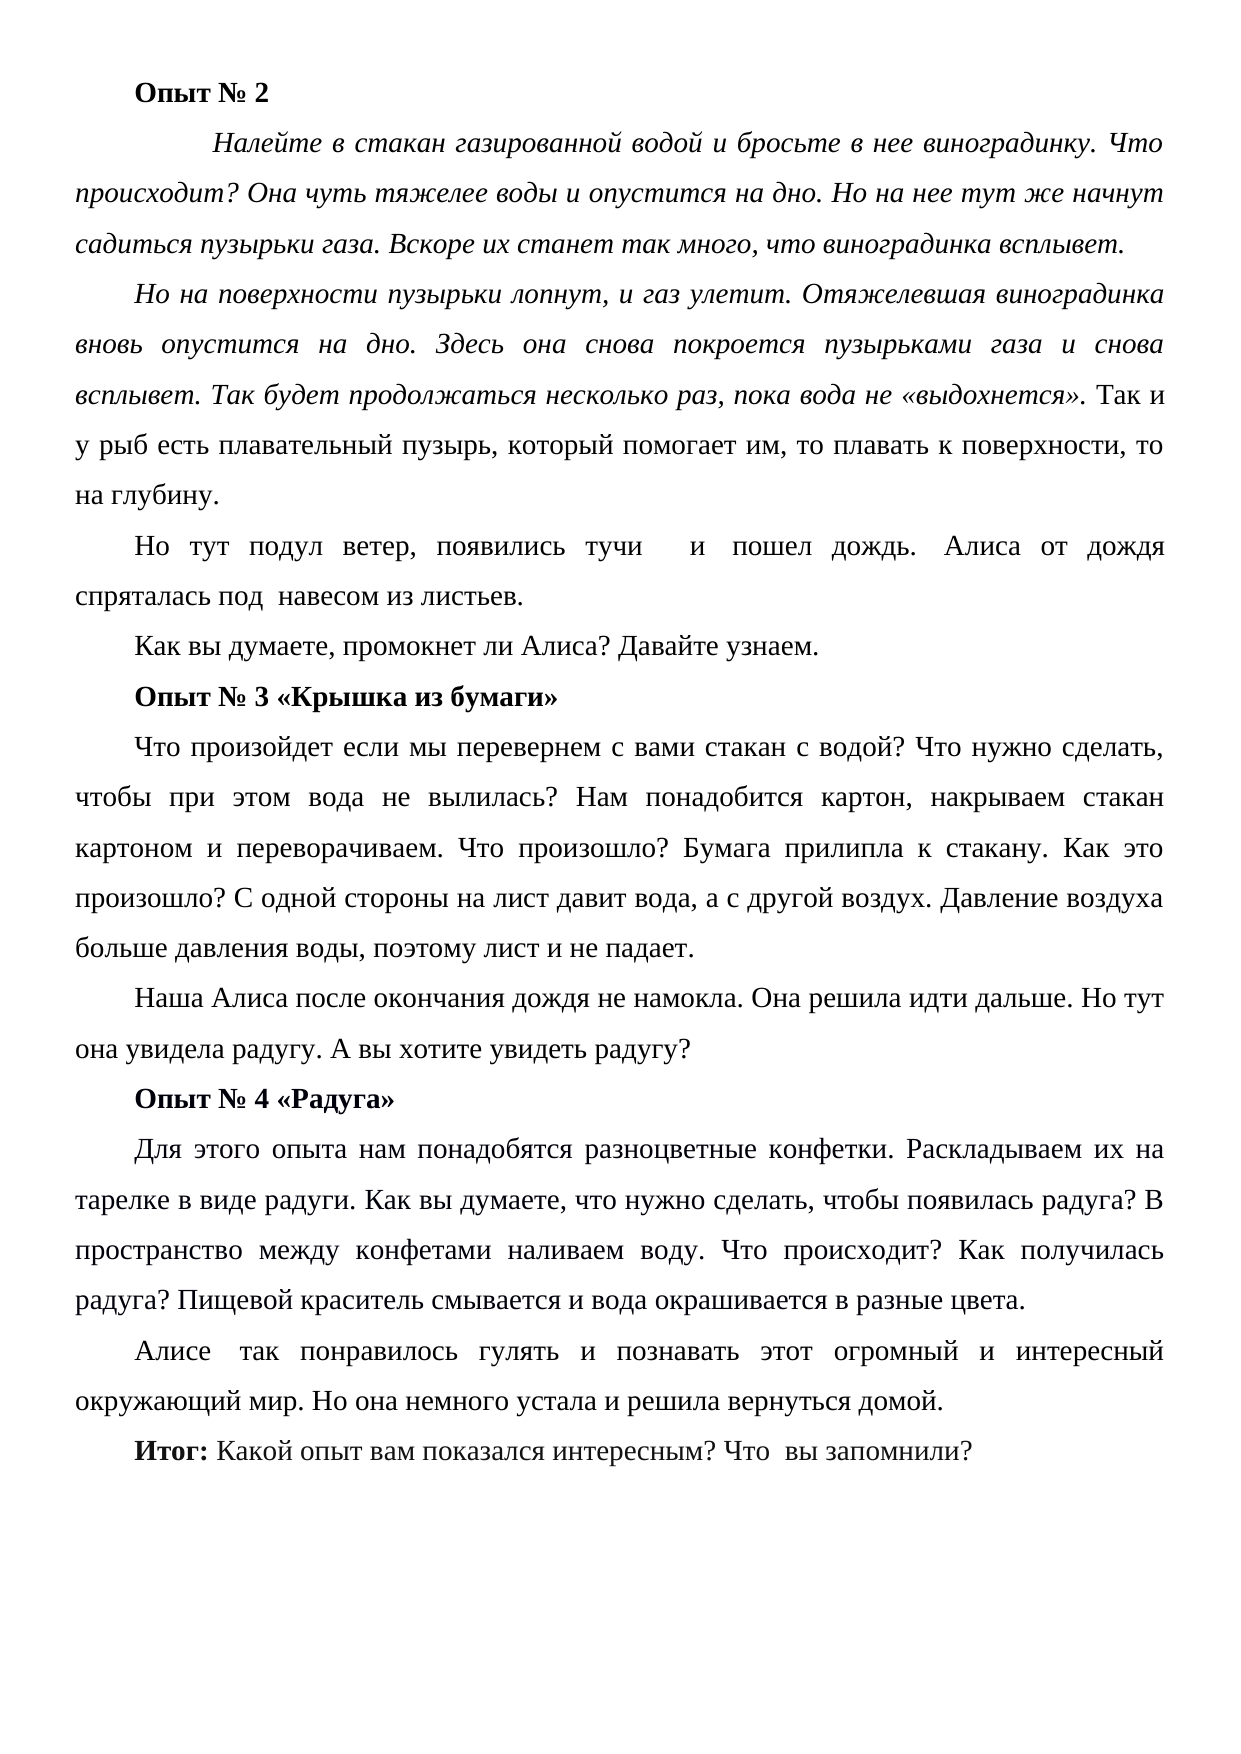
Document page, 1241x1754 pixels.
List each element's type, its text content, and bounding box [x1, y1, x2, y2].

text Но на поверхности пузырьки лопнут, и газ улетит. Отяжелевшая виноградинка вновь опустится на дно. Здесь она снова покроется пузырьками газа и снова всплывет. Так будет продолжаться несколько раз, пока вода не «выдохнется». Так и у рыб есть плавательный пузырь, который помогает им, то плавать к поверхности, то на глубину. [75, 276, 1165, 511]
text Что произойдет если мы перевернем с вами стакан с водой? Что нужно сделать, чтобы при этом вода не вылилась? Нам понадобится картон, накрываем стакан картоном и переворачиваем. Что произошло? Бумага прилипла к стакану. Как это произошло? С одной стороны на лист давит вода, а с другой воздух. Давление воздуха больше давления воды, поэтому лист и не падает. [75, 729, 1165, 964]
text Опыт № 3 «Крышка из бумаги» [75, 679, 1165, 712]
text Но тут подул ветер, появились тучи и пошел дождь. Алиса от дождя спряталась под навесом из листьев. [75, 528, 1165, 612]
text Опыт № 2 [75, 75, 1165, 108]
text Итог: Какой опыт вам показался интересным? Что вы запомнили? [75, 1433, 1165, 1467]
text Налейте в стакан газированной водой и бросьте в нее виноградинку. Что происходит? Она чуть тяжелее воды и опустится на дно. Но на нее тут же начнут садиться пузырьки газа. Вскоре их станет так много, что виноградинка всплывет. [75, 125, 1165, 259]
text Наша Алиса после окончания дождя не намокла. Она решила идти дальше. Но тут она увидела радугу. А вы хотите увидеть радугу? [75, 981, 1165, 1064]
text Опыт № 4 «Радуга» [75, 1081, 1165, 1115]
text Для этого опыта нам понадобятся разноцветные конфетки. Раскладываем их на тарелке в виде радуги. Как вы думаете, что нужно сделать, чтобы появилась радуга? В пространство между конфетами наливаем воду. Что происходит? Как получилась радуга? Пищевой краситель смывается и вода окрашивается в разные цвета. [75, 1132, 1165, 1316]
text Как вы думаете, промокнет ли Алиса? Давайте узнаем. [75, 628, 1165, 662]
text Алисе так понравилось гулять и познавать этот огромный и интересный окружающий мир. Но она немного устала и решила вернуться домой. [75, 1333, 1165, 1417]
